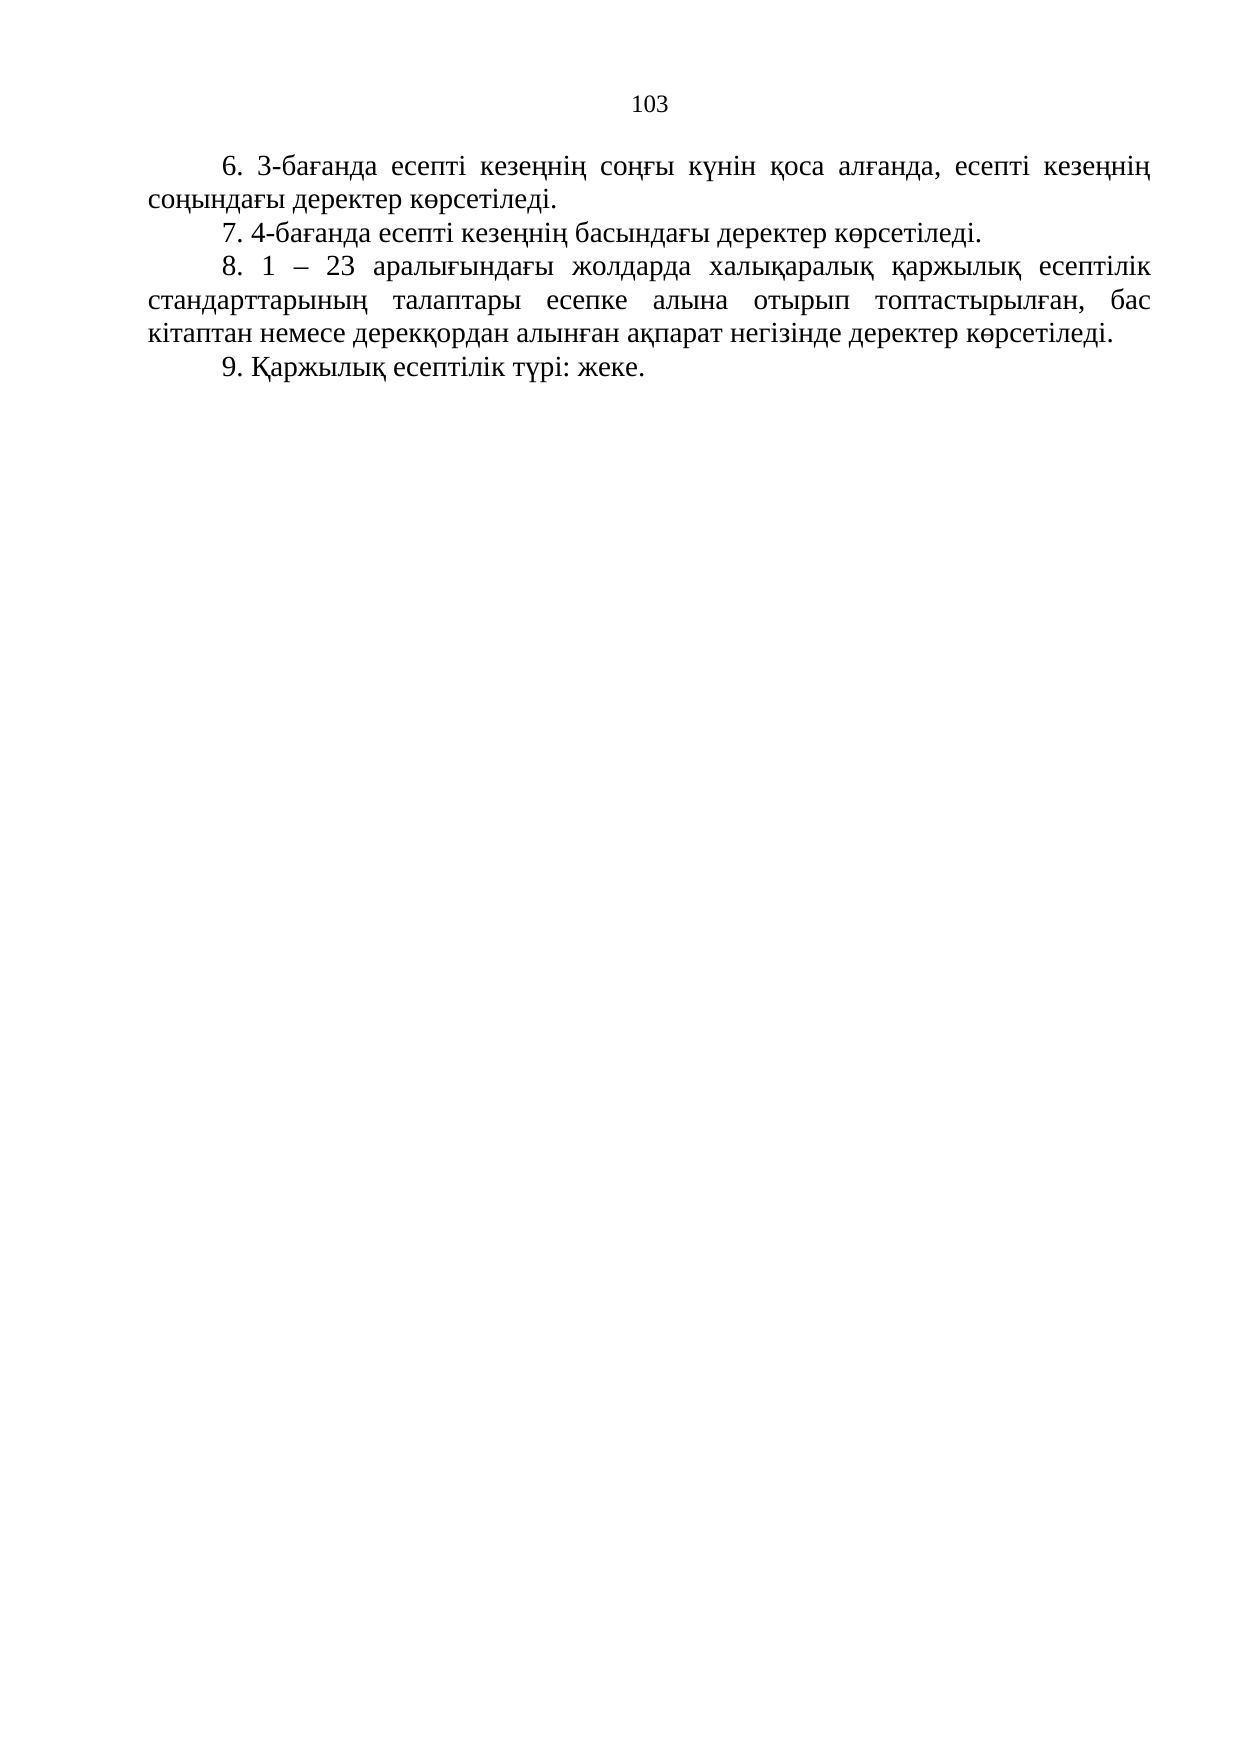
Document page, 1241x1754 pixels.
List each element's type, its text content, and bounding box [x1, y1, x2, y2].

text 8. 1 – 23 аралығындағы жолдарда халықаралық қаржылық есептілік стандарттарының талаптары есепке алына отырып топтастырылған, бас кітаптан немесе дерекқордан алынған ақпарат негізінде деректер көрсетіледі. [148, 248, 1152, 349]
text 6. 3-бағанда есепті кезеңнің соңғы күнін қоса алғанда, есепті кезеңнің соңындағы деректер көрсетіледі. [148, 148, 1152, 215]
text 7. 4-бағанда есепті кезеңнің басындағы деректер көрсетіледі. [148, 215, 1152, 248]
text 9. Қаржылық есептілік түрі: жеке. [148, 349, 1152, 382]
